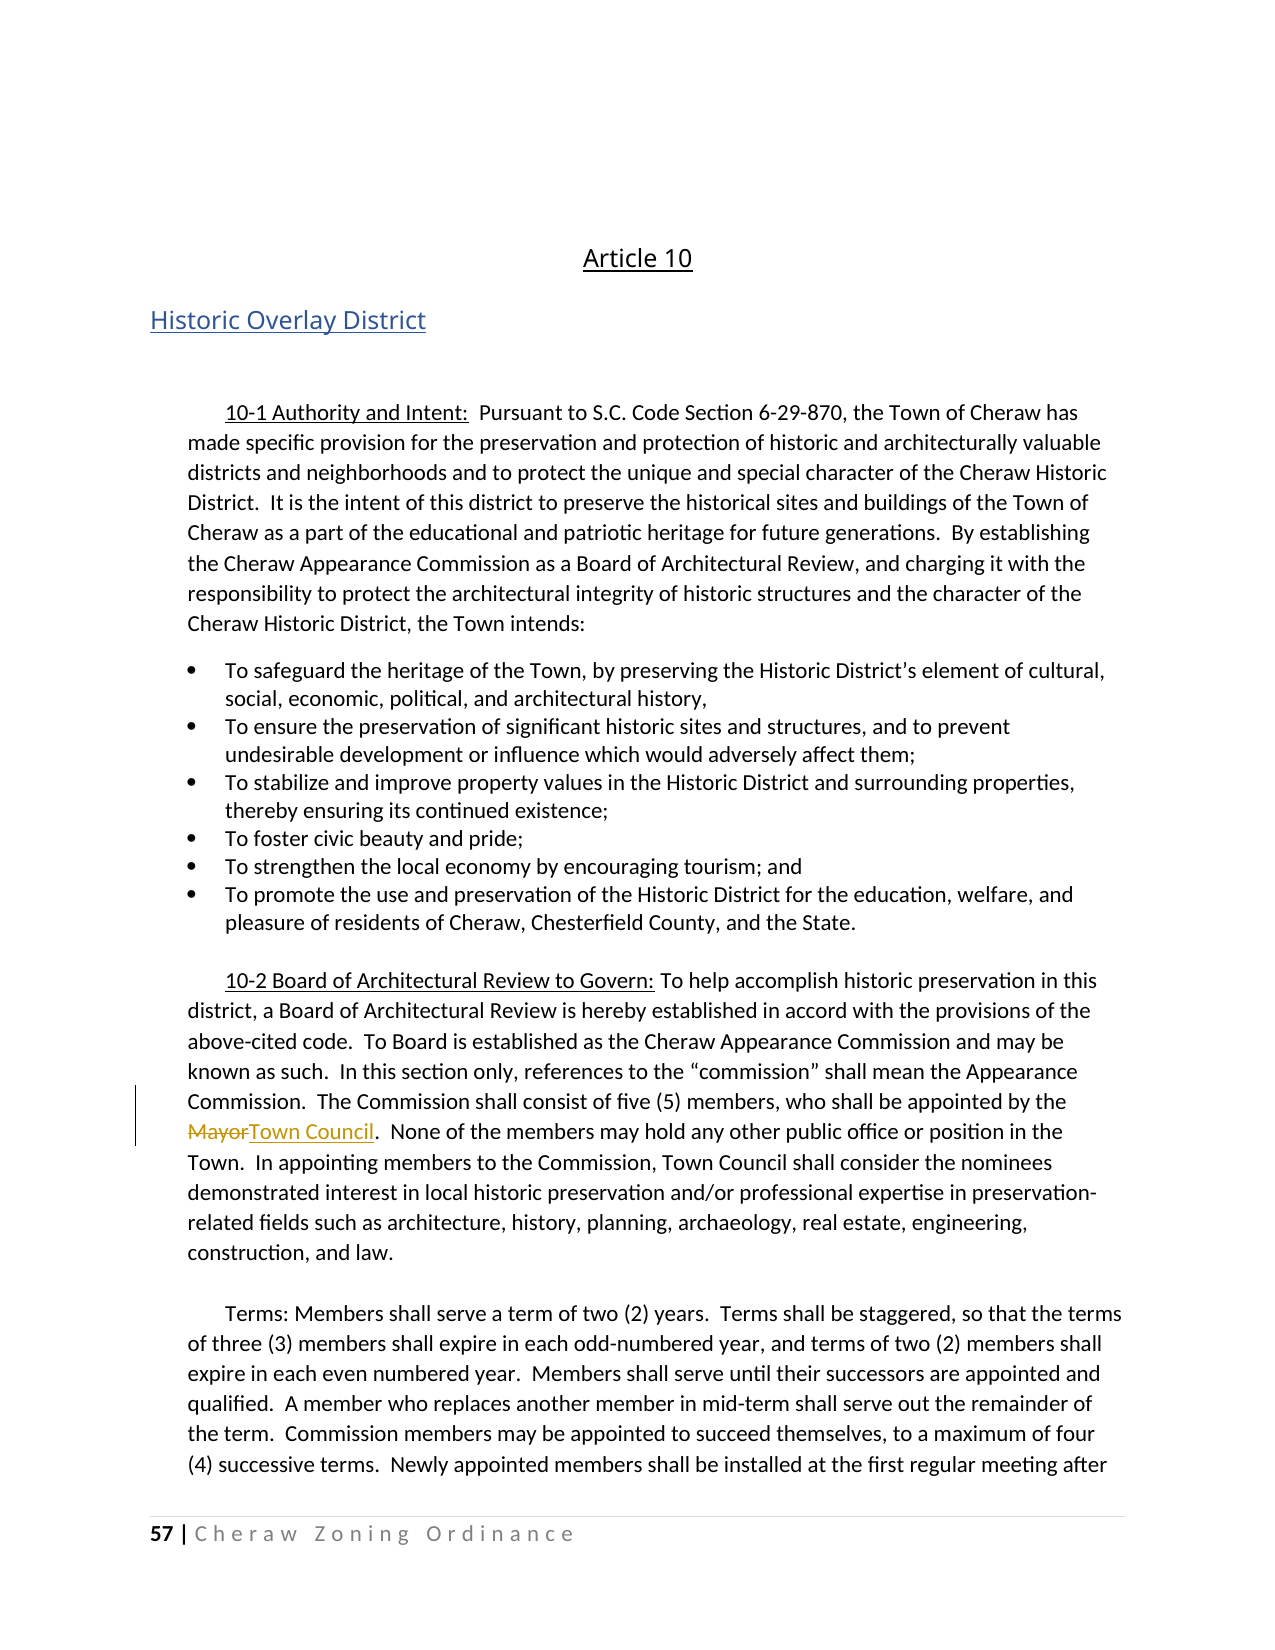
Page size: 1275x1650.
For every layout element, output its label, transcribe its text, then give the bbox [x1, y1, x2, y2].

list To strengthen the local economy by encouraging tourism; and [187, 852, 1125, 880]
subtitle Historic Overlay District [150, 303, 1125, 337]
text 10-2 Board of Architectural Review to Govern: To help accomplish historic preservation in this district, a Board of Architectural Review is hereby established in accord with the provisions of the above-cited code. To Board is established as the Cheraw Appearance Commission and may be known as such. In this section only, references to the “commission” shall mean the Appearance Commission. The Commission shall consist of five (5) members, who shall be appointed by the . None of the members may hold any other public office or position in the Town. In appointing members to the Commission, Town Council shall consider the nominees demonstrated interest in local historic preservation and/or professional expertise in preservation-related fields such as architecture, history, planning, archaeology, real estate, engineering, construction, and law. [187, 966, 1125, 1266]
text 10-1 Authority and Intent: Pursuant to S.C. Code Section 6-29-870, the Town of Cheraw has made specific provision for the preservation and protection of historic and architecturally valuable districts and neighborhoods and to protect the unique and special character of the Cheraw Historic District. It is the intent of this district to preserve the historical sites and buildings of the Town of Cheraw as a part of the educational and patriotic heritage for future generations. By establishing the Cheraw Appearance Commission as a Board of Architectural Review, and charging it with the responsibility to protect the architectural integrity of historic structures and the character of the Cheraw Historic District, the Town intends: [187, 398, 1125, 637]
list To foster civic beauty and pride; [187, 824, 1125, 852]
list To safeguard the heritage of the Town, by preserving the Historic District’s element of cultural, social, economic, political, and architectural history, [187, 656, 1125, 712]
list To promote the use and preservation of the Historic District for the education, welfare, and pleasure of residents of Cheraw, Chesterfield County, and the State. [187, 880, 1125, 936]
list To ensure the preservation of significant historic sites and structures, and to prevent undesirable development or influence which would adversely affect them; [187, 712, 1125, 768]
list To stabilize and improve property values in the Historic District and surrounding properties, thereby ensuring its continued existence; [187, 768, 1125, 824]
text Article 10 [150, 241, 1125, 275]
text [187, 1299, 1125, 1478]
